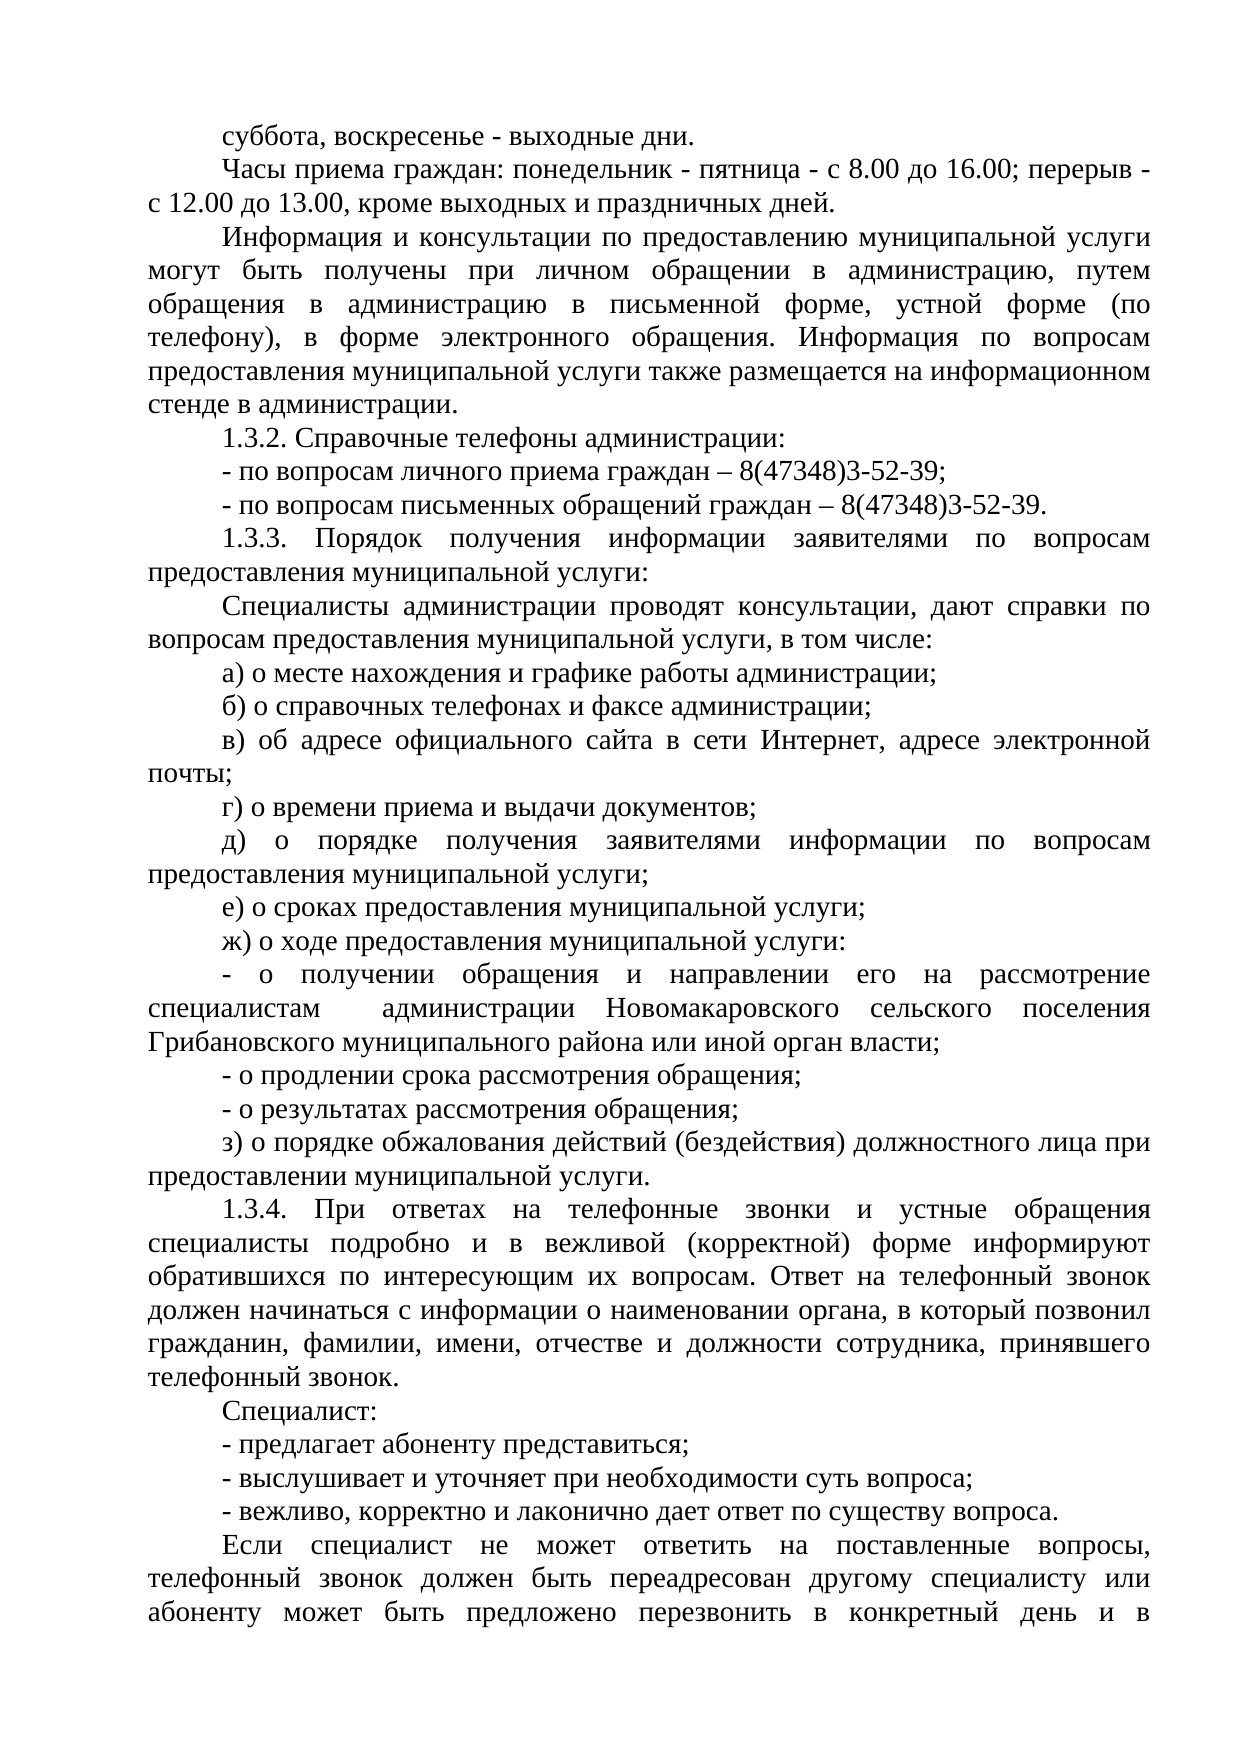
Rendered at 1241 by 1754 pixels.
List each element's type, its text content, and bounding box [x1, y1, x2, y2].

text е) о сроках предоставления муниципальной услуги; [148, 889, 1152, 923]
text а) о месте нахождения и графике работы администрации; [148, 655, 1152, 688]
text - предлагает абоненту представиться; [148, 1426, 1152, 1460]
text 1.3.2. Справочные телефоны администрации: [148, 420, 1152, 453]
text - выслушивает и уточняет при необходимости суть вопроса; [148, 1460, 1152, 1493]
text Специалисты администрации проводят консультации, дают справки по вопросам предоставления муниципальной услуги, в том числе: [148, 588, 1152, 655]
text - по вопросам личного приема граждан – 8(47348)3-52-39; [148, 453, 1152, 487]
text Часы приема граждан: понедельник - пятница - с 8.00 до 16.00; перерыв - с 12.00 до 13.00, кроме выходных и праздничных дней. [148, 152, 1152, 219]
text в) об адресе официального сайта в сети Интернет, адресе электронной почты; [148, 722, 1152, 789]
text - по вопросам письменных обращений граждан – 8(47348)3-52-39. [148, 487, 1152, 521]
text д) о порядке получения заявителями информации по вопросам предоставления муниципальной услуги; [148, 822, 1152, 889]
text б) о справочных телефонах и факсе администрации; [148, 688, 1152, 722]
text 1.3.4. При ответах на телефонные звонки и устные обращения специалисты подробно и в вежливой (корректной) форме информируют обратившихся по интересующим их вопросам. Ответ на телефонный звонок должен начинаться с информации о наименовании органа, в который позвонил гражданин, фамилии, имени, отчестве и должности сотрудника, принявшего телефонный звонок. [148, 1191, 1152, 1393]
text - о продлении срока рассмотрения обращения; [148, 1057, 1152, 1091]
text ж) о ходе предоставления муниципальной услуги: [148, 923, 1152, 957]
text - вежливо, корректно и лаконично дает ответ по существу вопроса. [148, 1493, 1152, 1527]
text - о получении обращения и направлении его на рассмотрение специалистам администрации Новомакаровского сельского поселения Грибановского муниципального района или иной орган власти; [148, 957, 1152, 1057]
text - о результатах рассмотрения обращения; [148, 1091, 1152, 1124]
text 1.3.3. Порядок получения информации заявителями по вопросам предоставления муниципальной услуги: [148, 521, 1152, 588]
text суббота, воскресенье - выходные дни. [148, 118, 1152, 152]
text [148, 1527, 1152, 1627]
text з) о порядке обжалования действий (бездействия) должностного лица при предоставлении муниципальной услуги. [148, 1124, 1152, 1191]
text Информация и консультации по предоставлению муниципальной услуги могут быть получены при личном обращении в администрацию, путем обращения в администрацию в письменной форме, устной форме (по телефону), в форме электронного обращения. Информация по вопросам предоставления муниципальной услуги также размещается на информационном стенде в администрации. [148, 219, 1152, 420]
text г) о времени приема и выдачи документов; [148, 789, 1152, 822]
text Специалист: [148, 1393, 1152, 1426]
